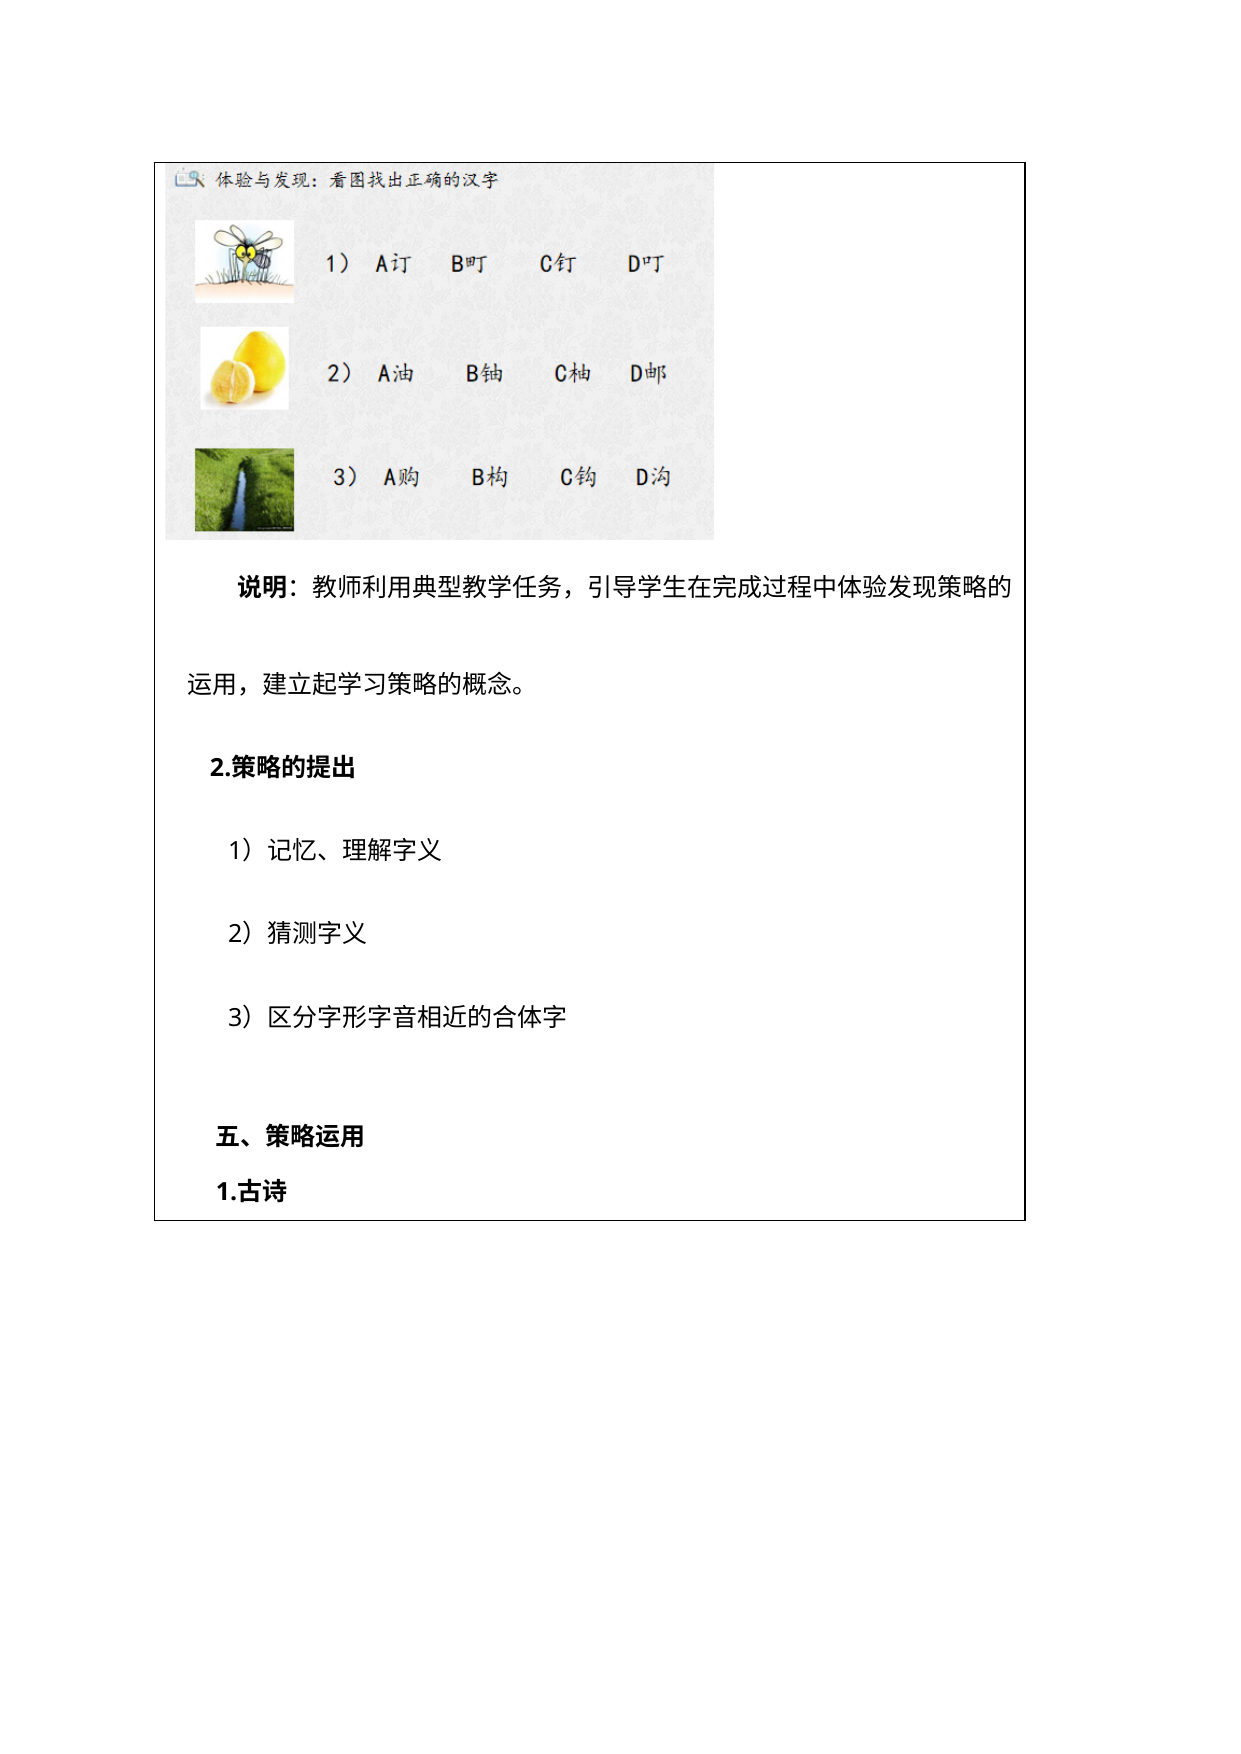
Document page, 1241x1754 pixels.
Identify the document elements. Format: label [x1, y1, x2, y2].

picture [165, 163, 715, 540]
table_header [155, 163, 1024, 1220]
